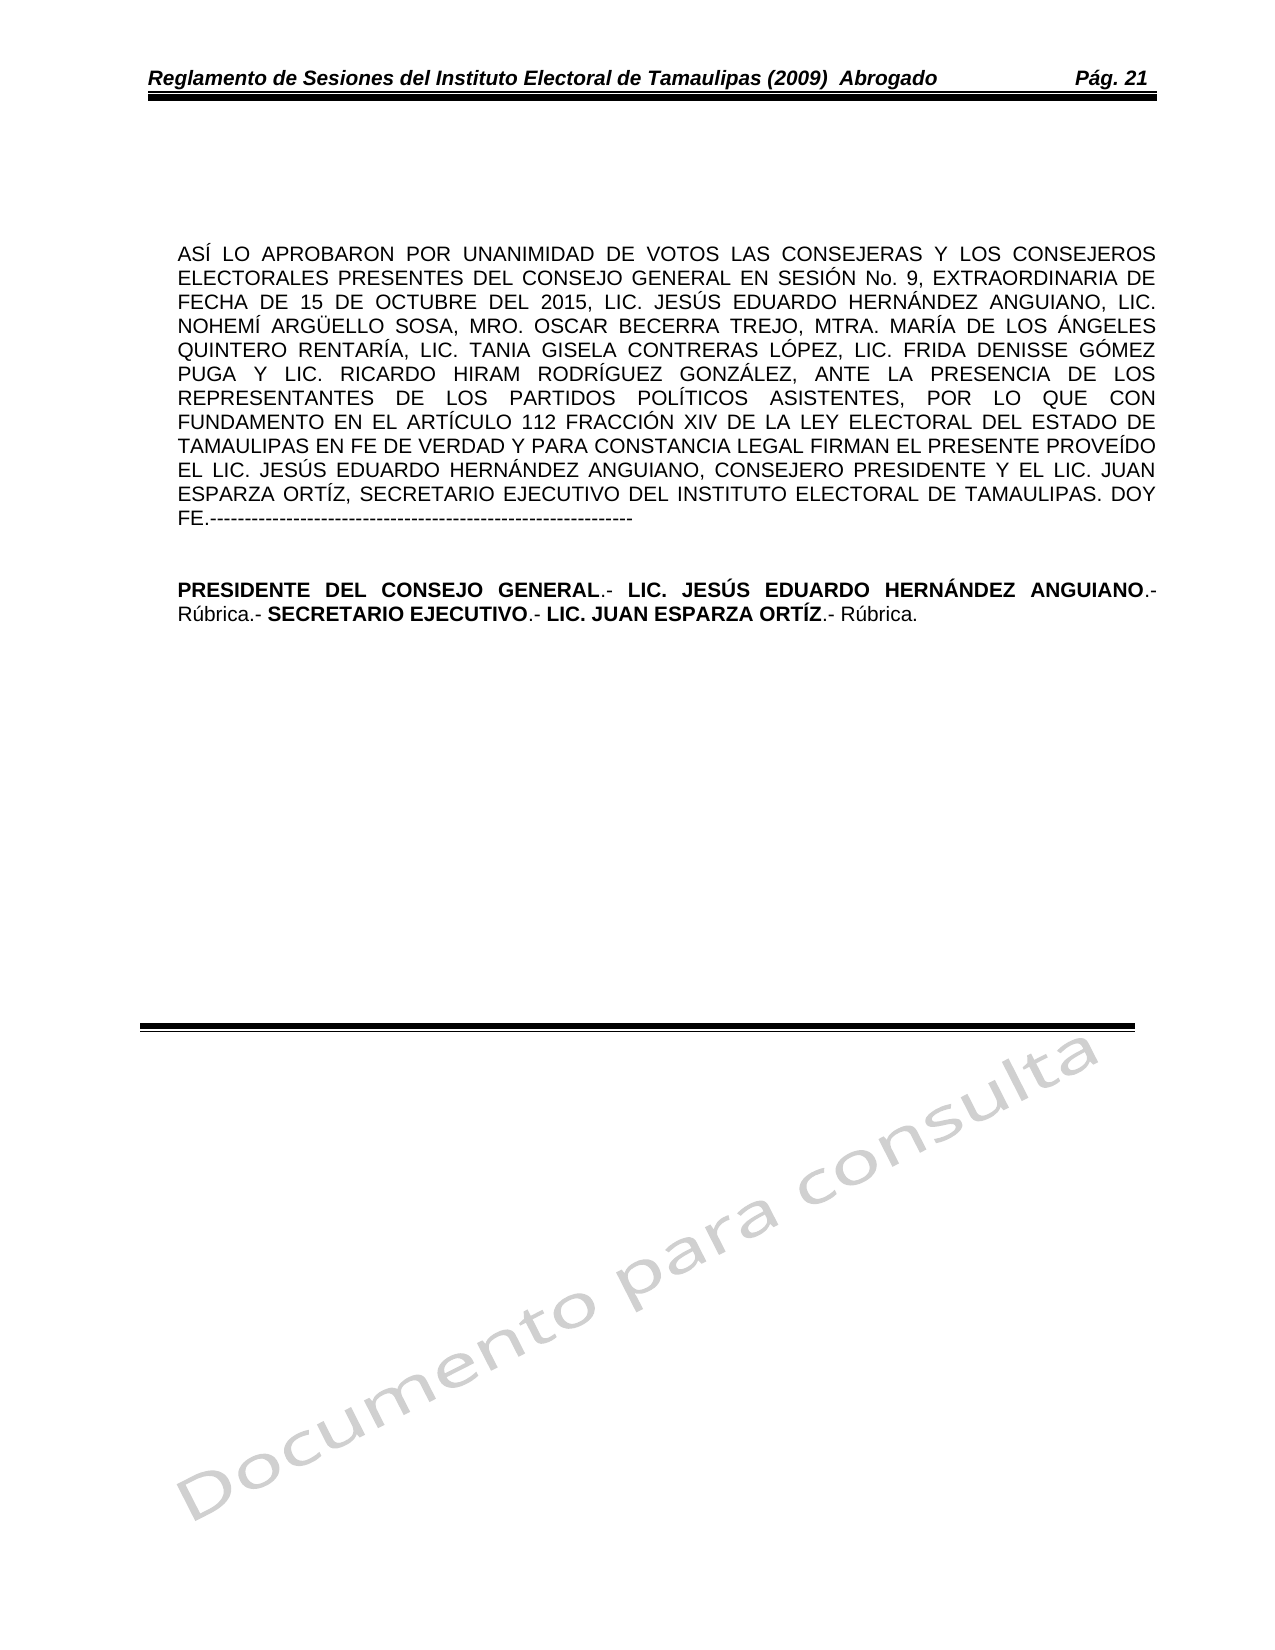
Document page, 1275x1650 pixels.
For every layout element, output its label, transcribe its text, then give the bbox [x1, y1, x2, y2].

text ASÍ LO APROBARON POR UNANIMIDAD DE VOTOS LAS CONSEJERAS Y LOS CONSEJEROS ELECTORALES PRESENTES DEL CONSEJO GENERAL EN SESIÓN No. 9, EXTRAORDINARIA DE FECHA DE 15 DE OCTUBRE DEL 2015, LIC. JESÚS EDUARDO HERNÁNDEZ ANGUIANO, LIC. NOHEMÍ ARGÜELLO SOSA, MRO. OSCAR BECERRA TREJO, MTRA. MARÍA DE LOS ÁNGELES QUINTERO RENTARÍA, LIC. TANIA GISELA CONTRERAS LÓPEZ, LIC. FRIDA DENISSE GÓMEZ PUGA Y LIC. RICARDO HIRAM RODRÍGUEZ GONZÁLEZ, ANTE LA PRESENCIA DE LOS REPRESENTANTES DE LOS PARTIDOS POLÍTICOS ASISTENTES, POR LO QUE CON FUNDAMENTO EN EL ARTÍCULO 112 FRACCIÓN XIV DE LA LEY ELECTORAL DEL ESTADO DE TAMAULIPAS EN FE DE VERDAD Y PARA CONSTANCIA LEGAL FIRMAN EL PRESENTE PROVEÍDO EL LIC. JESÚS EDUARDO HERNÁNDEZ ANGUIANO, CONSEJERO PRESIDENTE Y EL LIC. JUAN ESPARZA ORTÍZ, SECRETARIO EJECUTIVO DEL INSTITUTO ELECTORAL DE TAMAULIPAS. DOY FE.------------------------------------------------------------- [177, 242, 1157, 529]
text PRESIDENTE DEL CONSEJO GENERAL.- LIC. JESÚS EDUARDO HERNÁNDEZ ANGUIANO.- Rúbrica.- SECRETARIO EJECUTIVO.- LIC. JUAN ESPARZA ORTÍZ.- Rúbrica. [177, 578, 1157, 626]
